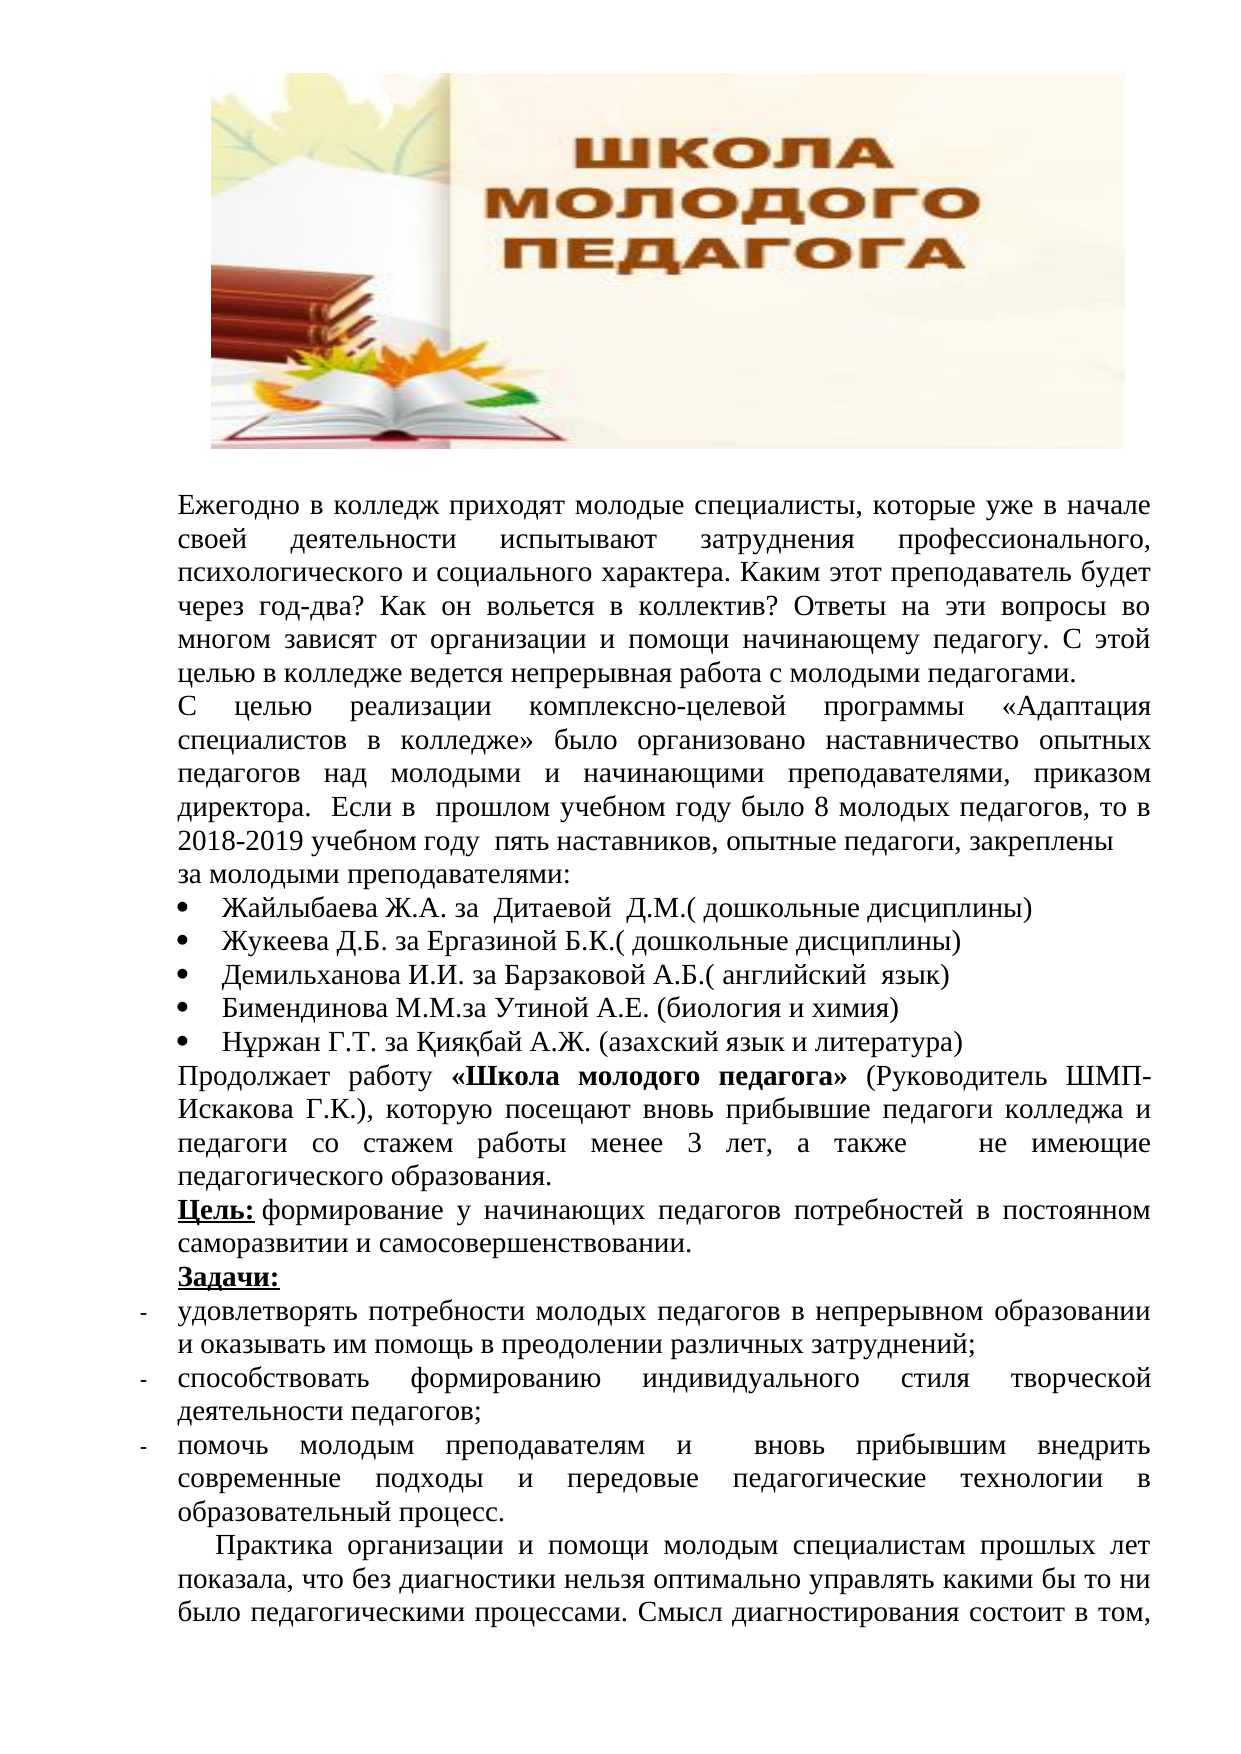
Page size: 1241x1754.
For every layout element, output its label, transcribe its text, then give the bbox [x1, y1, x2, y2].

text Задачи: [177, 1259, 1152, 1293]
list удовлетворять потребности молодых педагогов в непрерывном образовании и оказывать им помощь в преодолении различных затруднений; [140, 1293, 1152, 1360]
picture [211, 73, 1125, 449]
text С целью реализации комплексно-целевой программы «Адаптация специалистов в колледже» было организовано наставничество опытных педагогов над молодыми и начинающими преподавателями, приказом директора. Если в прошлом учебном году было 8 молодых педагогов, то в 2018-2019 учебном году пять наставников, опытные педагоги, закреплены [177, 688, 1152, 856]
list Нұржан Г.Т. за Қияқбай А.Ж. (азахский язык и литература) [177, 1024, 1152, 1058]
list Жайлыбаева Ж.А. за Дитаевой Д.М.( дошкольные дисциплины) [177, 890, 1152, 923]
list Жукеева Д.Б. за Ергазиной Б.К.( дошкольные дисциплины) [177, 923, 1152, 957]
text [177, 1527, 1152, 1628]
list Демильханова И.И. за Барзаковой А.Б.( английский язык) [177, 957, 1152, 991]
list Продолжает работу «Школа молодого педагога» (Руководитель ШМП-Искакова Г.К.), которую посещают вновь прибывшие педагоги колледжа и педагоги со стажем работы менее 3 лет, а также не имеющие педагогического образования. [177, 1058, 1152, 1192]
list помочь молодым преподавателям и вновь прибывшим внедрить современные подходы и передовые педагогические технологии в образовательный процесс. [140, 1427, 1152, 1527]
text за молодыми преподавателями: [177, 856, 1152, 890]
list Бимендинова М.М.за Утиной А.Е. (биология и химия) [177, 991, 1152, 1024]
text Ежегодно в колледж приходят молодые специалисты, которые уже в начале своей деятельности испытывают затруднения профессионального, психологического и социального характера. Каким этот преподаватель будет через год-два? Как он вольется в коллектив? Ответы на эти вопросы во многом зависят от организации и помощи начинающему педагогу. С этой целью в колледже ведется непрерывная работа с молодыми педагогами. [177, 487, 1152, 688]
list способствовать формированию индивидуального стиля творческой деятельности педагогов; [140, 1360, 1152, 1427]
text Цель: формирование у начинающих педагогов потребностей в постоянном саморазвитии и самосовершенствовании. [177, 1192, 1152, 1259]
